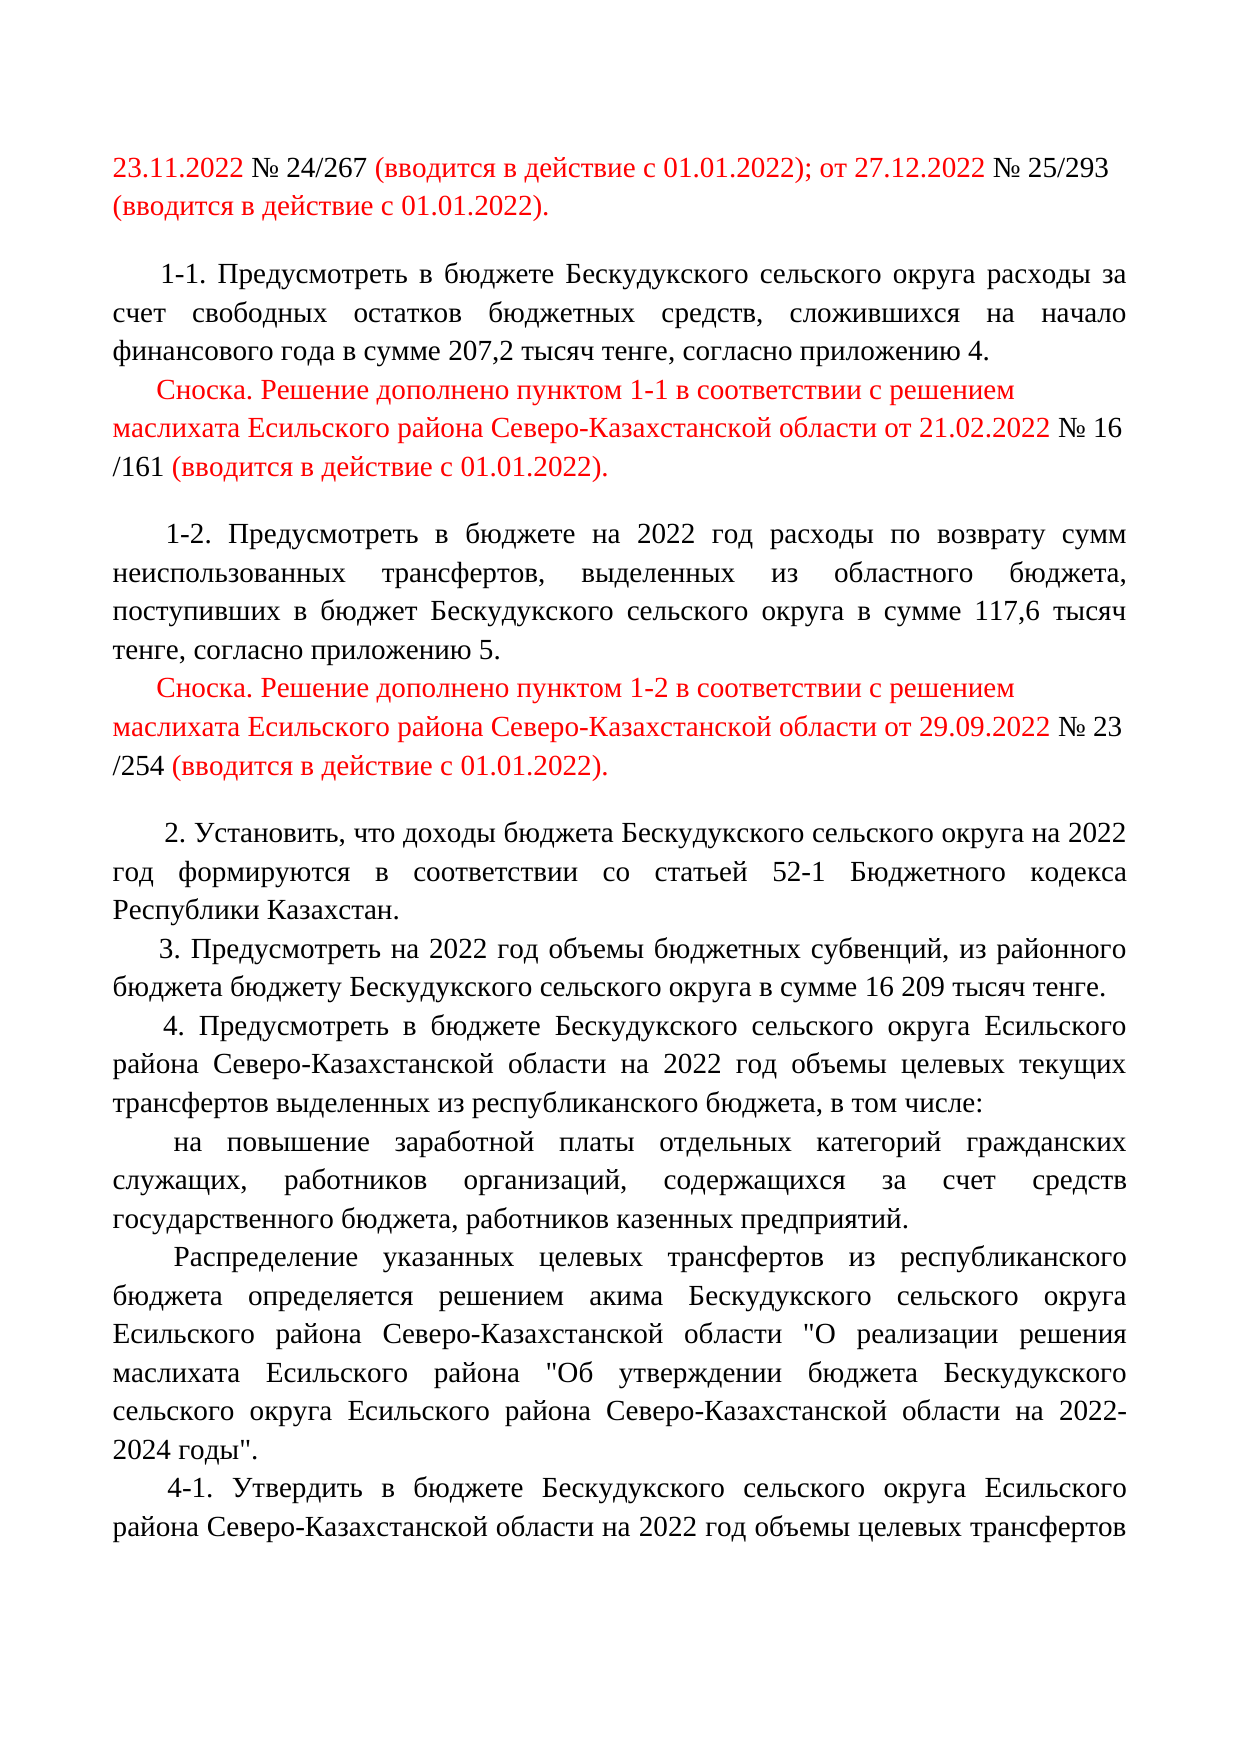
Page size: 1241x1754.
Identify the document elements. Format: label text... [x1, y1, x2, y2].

text 1-2. Предусмотреть в бюджете на 2022 год расходы по возврату сумм неиспользованных трансфертов, выделенных из областного бюджета, поступивших в бюджет Бескудукского сельского округа в сумме 117,6 тысяч тенге, согласно приложению 5. [112, 516, 1128, 666]
text 1-1. Предусмотреть в бюджете Бескудукского сельского округа расходы за счет свободных остатков бюджетных средств, сложившихся на начало финансового года в сумме 207,2 тысяч тенге, согласно приложению 4. [112, 256, 1128, 367]
text 3. Предусмотреть на 2022 год объемы бюджетных субвенций, из районного бюджета бюджету Бескудукского сельского округа в сумме 16 209 тысяч тенге. [112, 931, 1128, 1003]
text Сноска. Решение дополнено пунктом 1-1 в соответствии с решением маслихата Есильского района Северо-Казахстанской области от 21.02.2022 № 16 /161 (вводится в действие с 01.01.2022). [112, 372, 1128, 513]
text 2. Установить, что доходы бюджета Бескудукского сельского округа на 2022 год формируются в соответствии со статьей 52-1 Бюджетного кодекса Республики Казахстан. [112, 815, 1128, 926]
text Распределение указанных целевых трансфертов из республиканского бюджета определяется решением акима Бескудукского сельского округа Есильского района Северо-Казахстанской области "О реализации решения маслихата Есильского района "Об утверждении бюджета Бескудукского сельского округа Есильского района Северо-Казахстанской области на 2022-2024 годы". [112, 1239, 1128, 1466]
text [112, 150, 1128, 252]
text 4. Предусмотреть в бюджете Бескудукского сельского округа Есильского района Северо-Казахстанской области на 2022 год объемы целевых текущих трансфертов выделенных из республиканского бюджета, в том числе: [112, 1008, 1128, 1119]
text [112, 1471, 1128, 1543]
text Сноска. Решение дополнено пунктом 1-2 в соответствии с решением маслихата Есильского района Северо-Казахстанской области от 29.09.2022 № 23 /254 (вводится в действие с 01.01.2022). [112, 671, 1128, 811]
